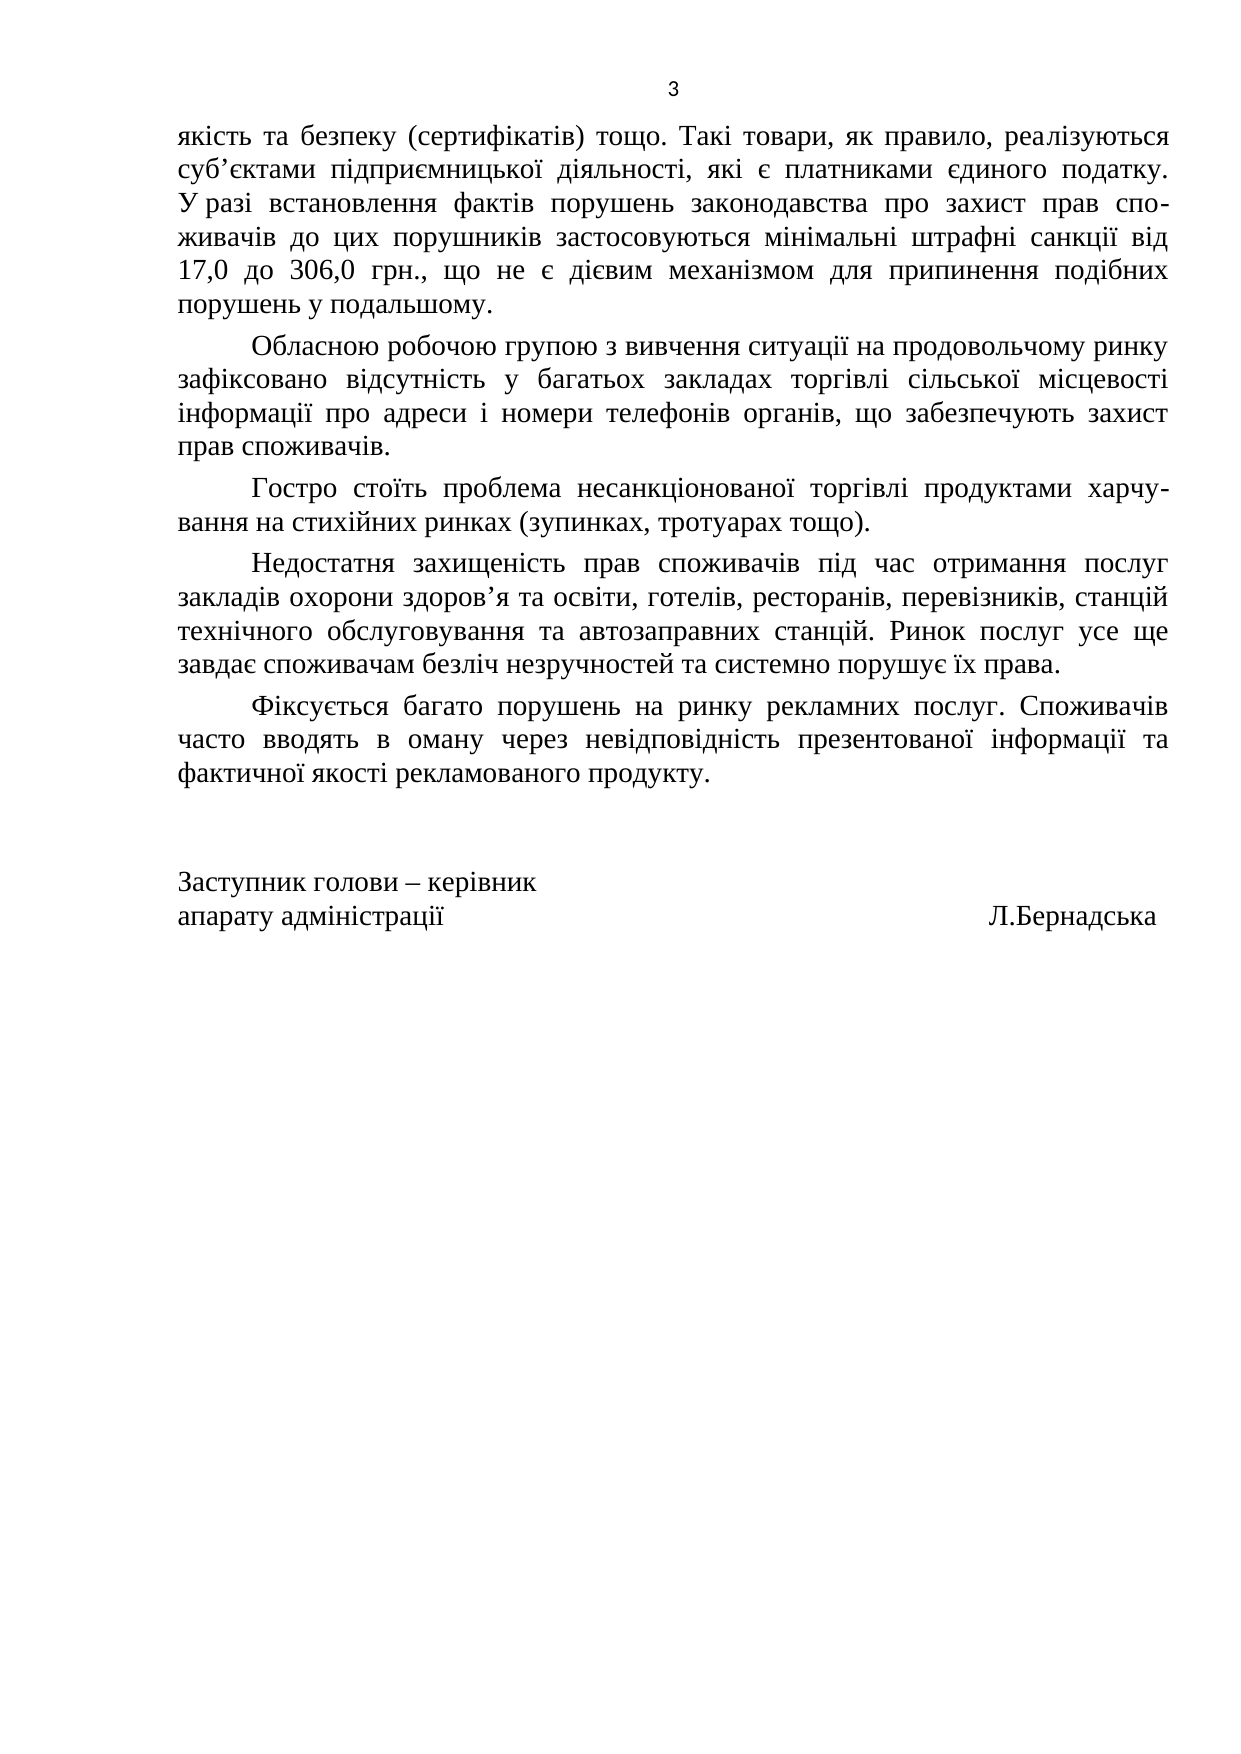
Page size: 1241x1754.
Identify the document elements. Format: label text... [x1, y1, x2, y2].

text Фіксується багато порушень на ринку рекламних послуг. Споживачів часто вводять в оману через невідповідність презентованої інформації та фактичної якості рекламованого продукту. [177, 688, 1169, 789]
text Недостатня захищеність прав споживачів під час отримання послуг закладів охорони здоров’я та освіти, готелів, ресторанів, перевізників, станцій технічного обслуговування та автозаправних станцій. Ринок послуг усе ще завдає споживачам безліч незручностей та системно порушує їх права. [177, 546, 1169, 680]
text Обласною робочою групою з вивчення ситуації на продовольчому ринку зафіксовано відсутність у багатьох закладах торгівлі сільської місцевості інформації про адреси і номери телефонів органів, що забезпечують захист прав споживачів. [177, 328, 1169, 462]
text Гостро стоїть проблема несанкціонованої торгівлі продуктами харчування на стихійних ринках (зупинках, тротуарах тощо). [177, 470, 1169, 537]
text апарату адміністрації Л.Бернадська [177, 898, 1169, 931]
text Заступник голови – керівник [177, 864, 1169, 898]
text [177, 118, 1169, 319]
